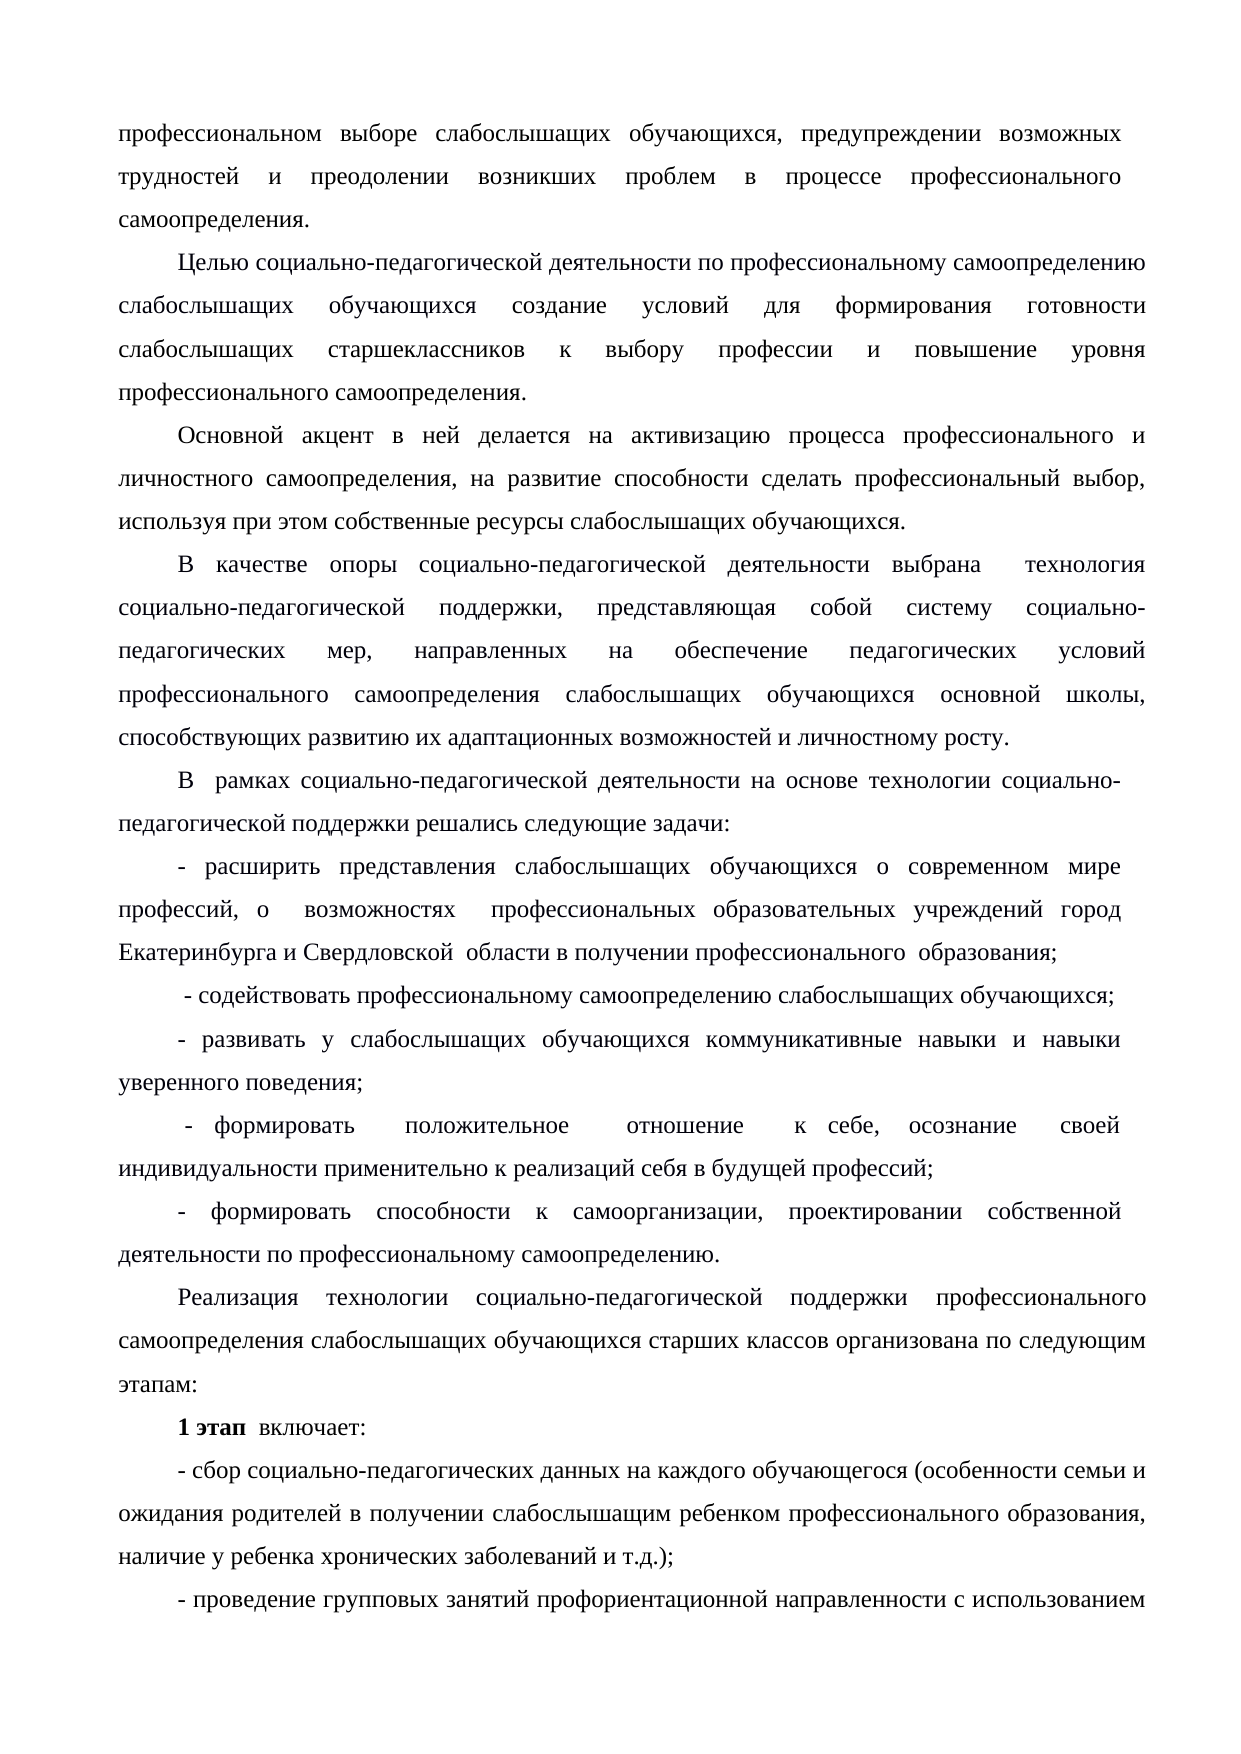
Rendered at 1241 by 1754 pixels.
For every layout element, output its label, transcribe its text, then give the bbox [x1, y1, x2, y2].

text - формировать способности к самоорганизации, проектировании собственной деятельности по профессиональному самоопределению. [118, 1196, 1122, 1268]
text - расширить представления слабослышащих обучающихся о современном мире профессий, о возможностях профессиональных образовательных учреждений город Екатеринбурга и Свердловской области в получении профессионального образования; [118, 851, 1122, 966]
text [118, 1584, 1146, 1613]
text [118, 118, 1122, 233]
text - развивать у слабослышащих обучающихся коммуникативные навыки и навыки уверенного поведения; [118, 1024, 1122, 1096]
text Целью социально-педагогической деятельности по профессиональному самоопределению слабослышащих обучающихся создание условий для формирования готовности слабослышащих старшеклассников к выбору профессии и повышение уровня профессионального самоопределения. [118, 247, 1146, 334]
text Основной акцент в ней делается на активизацию процесса профессионального и личностного самоопределения, на развитие способности сделать профессиональный выбор, используя при этом собственные ресурсы слабослышащих обучающихся. [118, 492, 1146, 535]
text - содействовать профессиональному самоопределению слабослышащих обучающихся; [118, 981, 1122, 1009]
text - сбор социально-педагогических данных на каждого обучающегося (особенности семьи и ожидания родителей в получении слабослышащим ребенком профессионального образования, наличие у ребенка хронических заболеваний и т.д.); [118, 1455, 1146, 1570]
text В рамках социально-педагогической деятельности на основе технологии социально-педагогической поддержки решались следующие задачи: [118, 765, 1122, 837]
text - формировать положительное отношение к себе, осознание своей индивидуальности применительно к реализаций себя в будущей профессий; [118, 1110, 1122, 1182]
text В качестве опоры социально-педагогической деятельности выбрана технология социально-педагогической поддержки, представляющая собой систему социально-педагогических мер, направленных на обеспечение педагогических условий профессионального самоопределения слабослышащих обучающихся основной школы, способствующих развитию их адаптационных возможностей и личностному росту. [118, 549, 1146, 751]
text Реализация технологии социально-педагогической поддержки профессионального самоопределения слабослышащих обучающихся старших классов организована по следующим этапам: [118, 1282, 1146, 1397]
text 1 этап включает: [118, 1412, 1146, 1441]
text Основной акцент в ней делается на активизацию процесса профессионального и личностного самоопределения, на развитие способности сделать профессиональный выбор, используя при этом собственные ресурсы слабослышащих обучающихся. [118, 420, 1146, 463]
text Целью социально-педагогической деятельности по профессиональному самоопределению слабослышащих обучающихся создание условий для формирования готовности слабослышащих старшеклассников к выбору профессии и повышение уровня профессионального самоопределения. [118, 362, 1146, 406]
